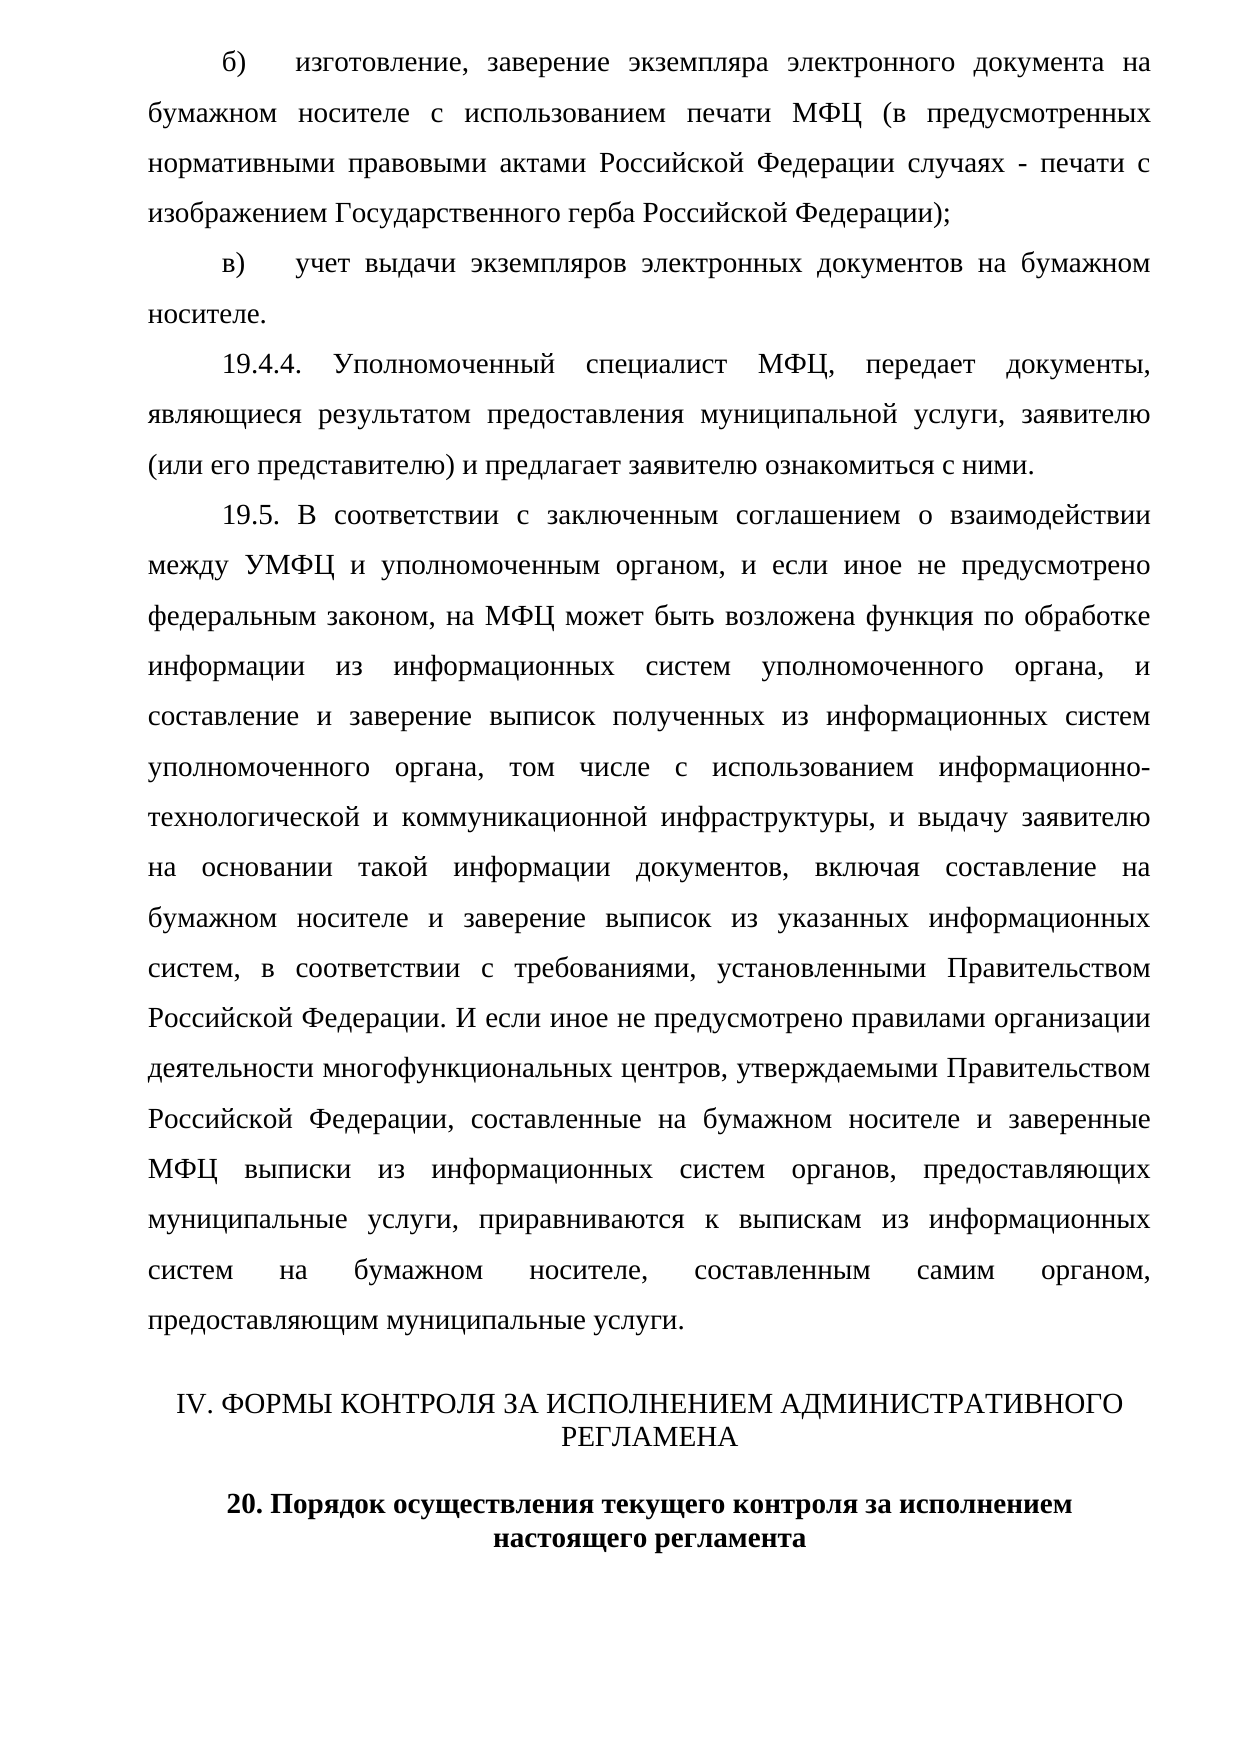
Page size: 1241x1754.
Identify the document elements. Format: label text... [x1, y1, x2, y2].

list учет выдачи экземпляров электронных документов на бумажном носителе. [148, 246, 1152, 329]
list изготовление, заверение экземпляра электронного документа на бумажном носителе с использованием печати МФЦ (в предусмотренных нормативными правовыми актами Российской Федерации случаях - печати с изображением Государственного герба Российской Федерации); [148, 44, 1152, 229]
text IV. ФОРМЫ КОНТРОЛЯ ЗА ИСПОЛНЕНИЕМ АДМИНИСТРАТИВНОГО РЕГЛАМЕНА [148, 1386, 1152, 1453]
text 20. Порядок осуществления текущего контроля за исполнением настоящего регламента [148, 1487, 1152, 1554]
text 19.5. В соответствии с заключенным соглашением о взаимодействии между УМФЦ и уполномоченным органом, и если иное не предусмотрено федеральным законом, на МФЦ может быть возложена функция по обработке информации из информационных систем уполномоченного органа, и составление и заверение выписок полученных из информационных систем уполномоченного органа, том числе с использованием информационно-технологической и коммуникационной инфраструктуры, и выдачу заявителю на основании такой информации документов, включая составление на бумажном носителе и заверение выписок из указанных информационных систем, в соответствии с требованиями, установленными Правительством Российской Федерации. И если иное не предусмотрено правилами организации деятельности многофункциональных центров, утверждаемыми Правительством Российской Федерации, составленные на бумажном носителе и заверенные МФЦ выписки из информационных систем органов, предоставляющих муниципальные услуги, приравниваются к выпискам из информационных систем на бумажном носителе, составленным самим органом, предоставляющим муниципальные услуги. [148, 497, 1152, 1336]
text 19.4.4. Уполномоченный специалист МФЦ, передает документы, являющиеся результатом предоставления муниципальной услуги, заявителю (или его представителю) и предлагает заявителю ознакомиться с ними. [148, 346, 1152, 480]
